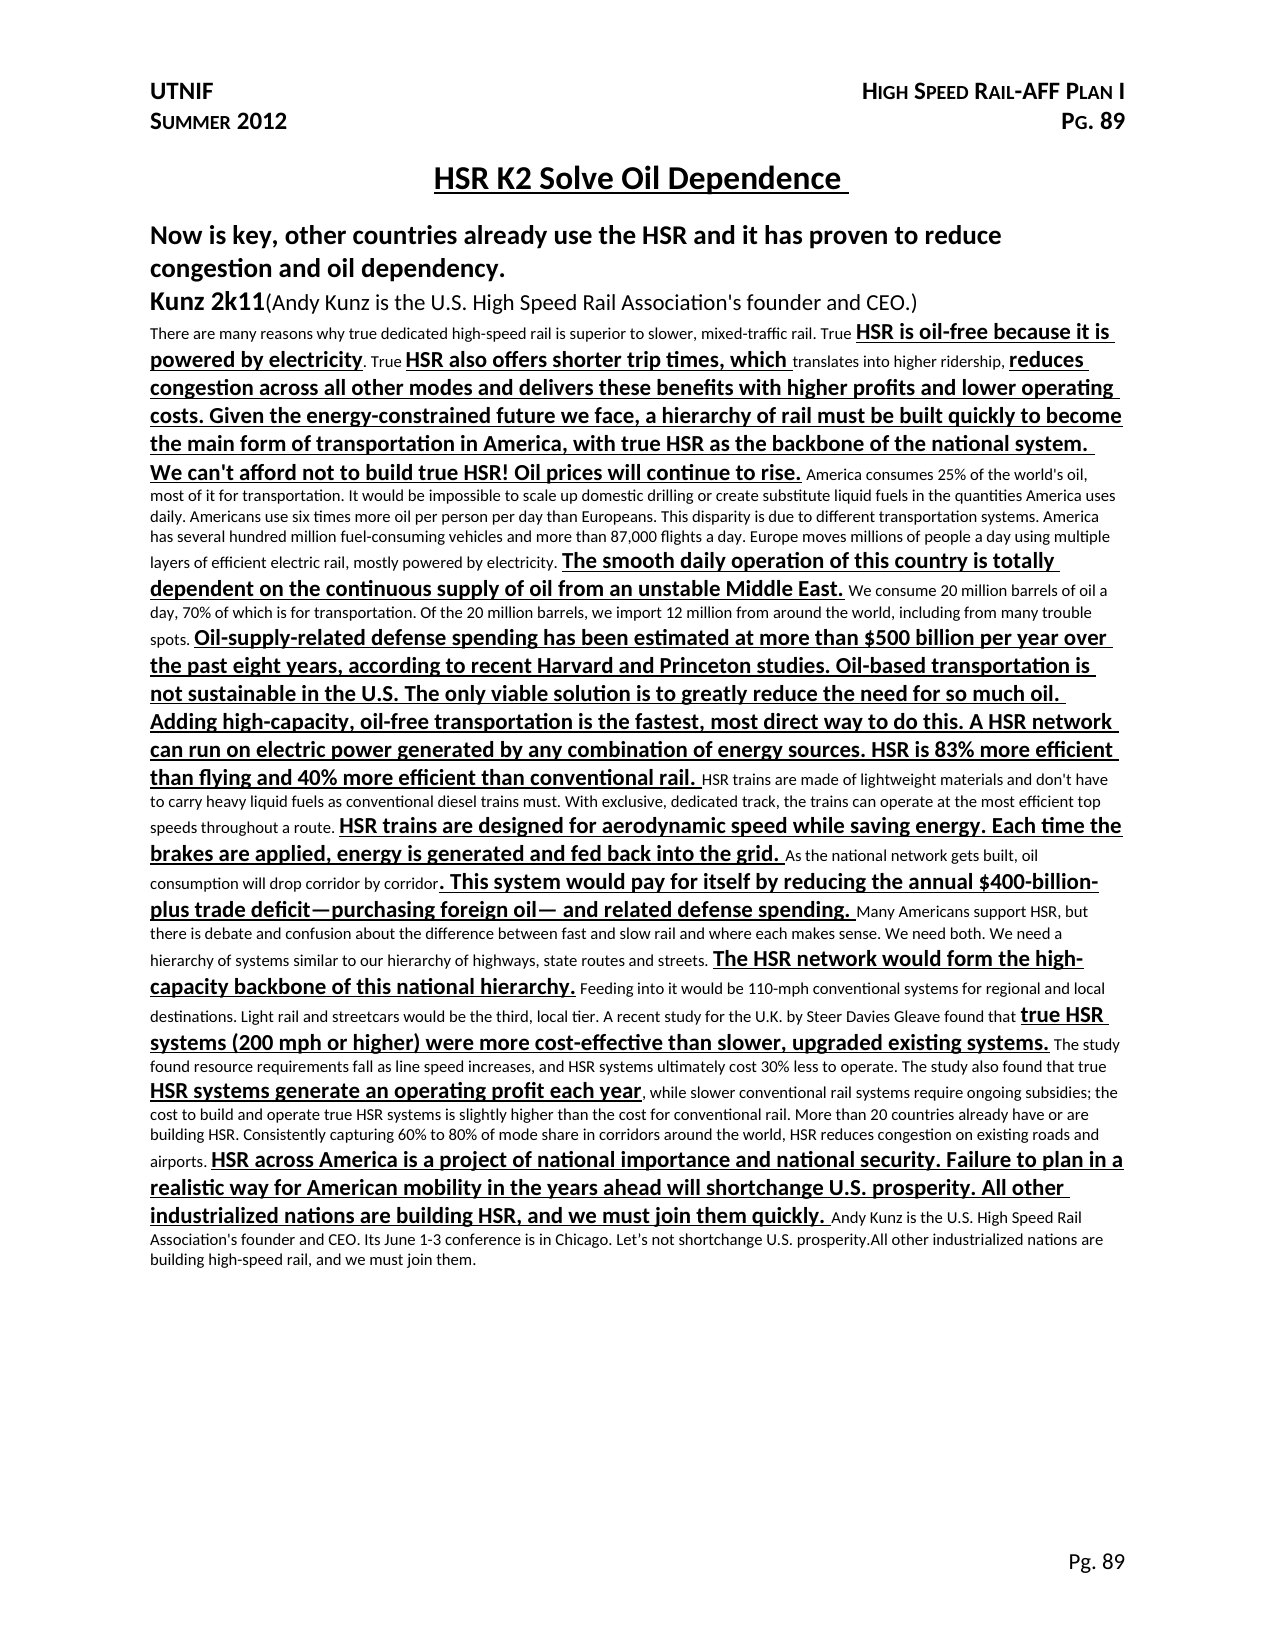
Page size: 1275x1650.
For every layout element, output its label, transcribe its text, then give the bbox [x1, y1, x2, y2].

subtitle Now is key, other countries already use the HSR and it has proven to reduce congestion and oil dependency. [150, 218, 1125, 284]
subtitle HSR K2 Solve Oil Dependence [150, 157, 1125, 198]
text Kunz 2k11(Andy Kunz is the U.S. High Speed Rail Association's founder and CEO.) [150, 284, 1125, 317]
text There are many reasons why true dedicated high-speed rail is superior to slower, mixed-traffic rail. True HSR is oil-free because it is powered by electricity. True HSR also offers shorter trip times, which translates into higher ridership, reduces congestion across all other modes and delivers these benefits with higher profits and lower operating costs. Given the energy-constrained future we face, a hierarchy of rail must be built quickly to become the main form of transportation in America, with true HSR as the backbone of the national system. We can't afford not to build true HSR! Oil prices will continue to rise. America consumes 25% of the world's oil, most of it for transportation. It would be impossible to scale up domestic drilling or create substitute liquid fuels in the quantities America uses daily. Americans use six times more oil per person per day than Europeans. This disparity is due to different transportation systems. America has several hundred million fuel-consuming vehicles and more than 87,000 flights a day. Europe moves millions of people a day using multiple layers of efficient electric rail, mostly powered by electricity. The smooth daily operation of this country is totally dependent on the continuous supply of oil from an unstable Middle East. We consume 20 million barrels of oil a day, 70% of which is for transportation. Of the 20 million barrels, we import 12 million from around the world, including from many trouble spots. Oil-supply-related defense spending has been estimated at more than $500 billion per year over the past eight years, according to recent Harvard and Princeton studies. Oil-based transportation is not sustainable in the U.S. The only viable solution is to greatly reduce the need for so much oil. Adding high-capacity, oil-free transportation is the fastest, most direct way to do this. A HSR network can run on electric power generated by any combination of energy sources. HSR is 83% more efficient than flying and 40% more efficient than conventional rail. HSR trains are made of lightweight materials and don't have to carry heavy liquid fuels as conventional diesel trains must. With exclusive, dedicated track, the trains can operate at the most efficient top speeds throughout a route. HSR trains are designed for aerodynamic speed while saving energy. Each time the brakes are applied, energy is generated and fed back into the grid. As the national network gets built, oil consumption will drop corridor by corridor. This system would pay for itself by reducing the annual $400-billion-plus trade deficit—purchasing foreign oil— and related defense spending. Many Americans support HSR, but there is debate and confusion about the difference between fast and slow rail and where each makes sense. We need both. We need a hierarchy of systems similar to our hierarchy of highways, state routes and streets. The HSR network would form the high-capacity backbone of this national hierarchy. Feeding into it would be 110-mph conventional systems for regional and local destinations. Light rail and streetcars would be the third, local tier. A recent study for the U.K. by Steer Davies Gleave found that true HSR systems (200 mph or higher) were more cost-effective than slower, upgraded existing systems. The study found resource requirements fall as line speed increases, and HSR systems ultimately cost 30% less to operate. The study also found that true HSR systems generate an operating profit each year, while slower conventional rail systems require ongoing subsidies; the cost to build and operate true HSR systems is slightly higher than the cost for conventional rail. More than 20 countries already have or are building HSR. Consistently capturing 60% to 80% of mode share in corridors around the world, HSR reduces congestion on existing roads and airports. HSR across America is a project of national importance and national security. Failure to plan in a realistic way for American mobility in the years ahead will shortchange U.S. prosperity. All other industrialized nations are building HSR, and we must join them quickly. Andy Kunz is the U.S. High Speed Rail Association's founder and CEO. Its June 1-3 conference is in Chicago. Let’s not shortchange U.S. prosperity.All other industrialized nations are building high-speed rail, and we must join them. [150, 317, 1125, 1269]
